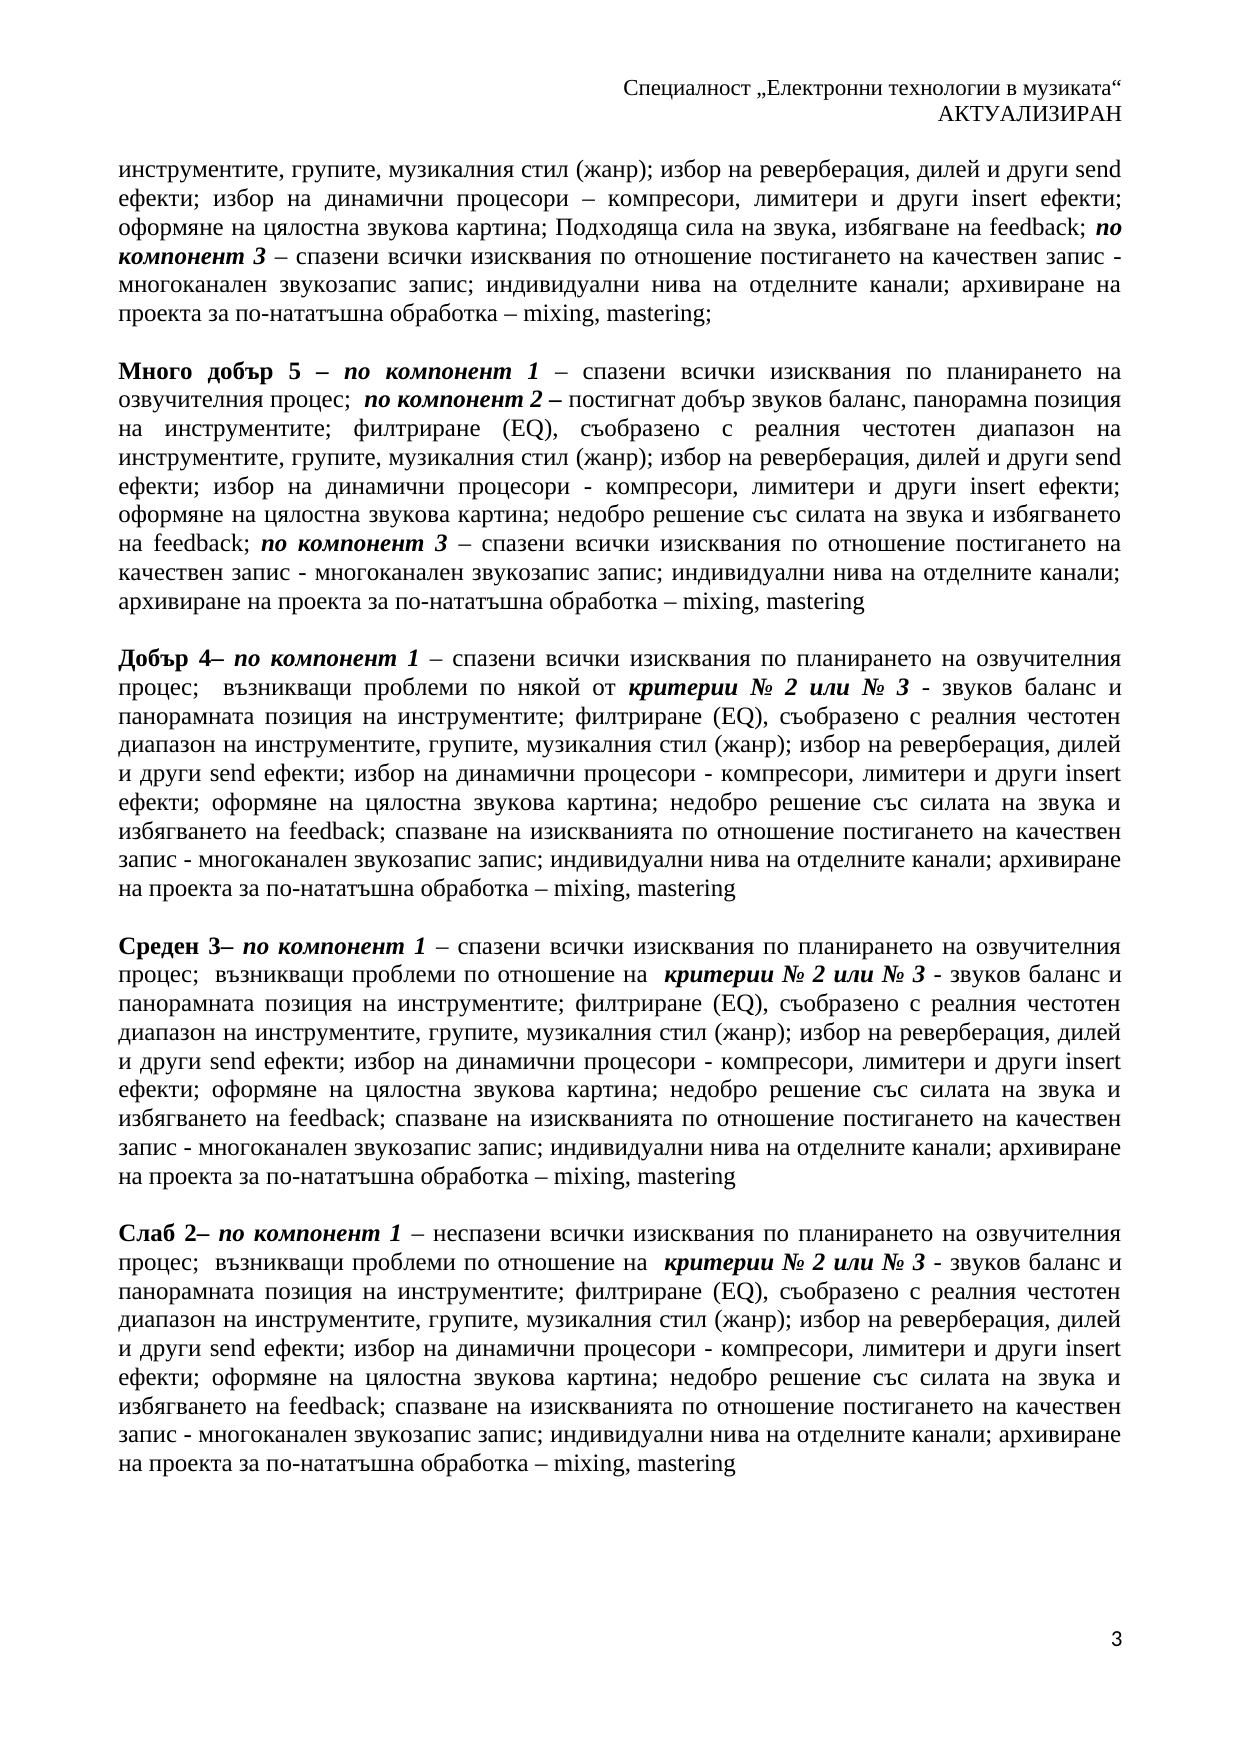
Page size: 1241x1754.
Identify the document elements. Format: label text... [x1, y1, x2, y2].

text Среден 3– по компонент 1 – спазени всички изисквания по планирането на озвучителния процес; възникващи проблеми по отношение на критерии № 2 или № 3 - звуков баланс и панорамната позиция на инструментите; филтриране (EQ), съобразено с реалния честотен диапазон на инструментите, групите, музикалния стил (жанр); избор на реверберация, дилей и други send ефекти; избор на динамични процесори - компресори, лимитери и други insert ефекти; оформяне на цялостна звукова картина; недобро решение със силата на звука и избягването на feedback; спазване на изискванията по отношение постигането на качествен запис - многоканален звукозапис запис; индивидуални нива на отделните канали; архивиране на проекта за по-нататъшна обработка – mixing, mastering [118, 931, 1122, 1189]
text Слаб 2– по компонент 1 – неспазени всички изисквания по планирането на озвучителния процес; възникващи проблеми по отношение на критерии № 2 или № 3 - звуков баланс и панорамната позиция на инструментите; филтриране (EQ), съобразено с реалния честотен диапазон на инструментите, групите, музикалния стил (жанр); избор на реверберация, дилей и други send ефекти; избор на динамични процесори - компресори, лимитери и други insert ефекти; оформяне на цялостна звукова картина; недобро решение със силата на звука и избягването на feedback; спазване на изискванията по отношение постигането на качествен запис - многоканален звукозапис запис; индивидуални нива на отделните канали; архивиране на проекта за по-нататъшна обработка – mixing, mastering [118, 1218, 1122, 1477]
text Добър 4– по компонент 1 – спазени всички изисквания по планирането на озвучителния процес; възникващи проблеми по някой от критерии № 2 или № 3 - звуков баланс и панорамната позиция на инструментите; филтриране (EQ), съобразено с реалния честотен диапазон на инструментите, групите, музикалния стил (жанр); избор на реверберация, дилей и други send ефекти; избор на динамични процесори - компресори, лимитери и други insert ефекти; оформяне на цялостна звукова картина; недобро решение със силата на звука и избягването на feedback; спазване на изискванията по отношение постигането на качествен запис - многоканален звукозапис запис; индивидуални нива на отделните канали; архивиране на проекта за по-нататъшна обработка – mixing, mastering [118, 643, 1122, 902]
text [118, 154, 1122, 327]
text Много добър 5 – по компонент 1 – спазени всички изисквания по планирането на озвучителния процес; по компонент 2 – постигнат добър звуков баланс, панорамна позиция на инструментите; филтриране (EQ), съобразено с реалния честотен диапазон на инструментите, групите, музикалния стил (жанр); избор на реверберация, дилей и други send ефекти; избор на динамични процесори - компресори, лимитери и други insert ефекти; оформяне на цялостна звукова картина; недобро решение със силата на звука и избягването на feedback; по компонент 3 – спазени всички изисквания по отношение постигането на качествен запис - многоканален звукозапис запис; индивидуални нива на отделните канали; архивиране на проекта за по-нататъшна обработка – mixing, mastering [118, 356, 1122, 614]
